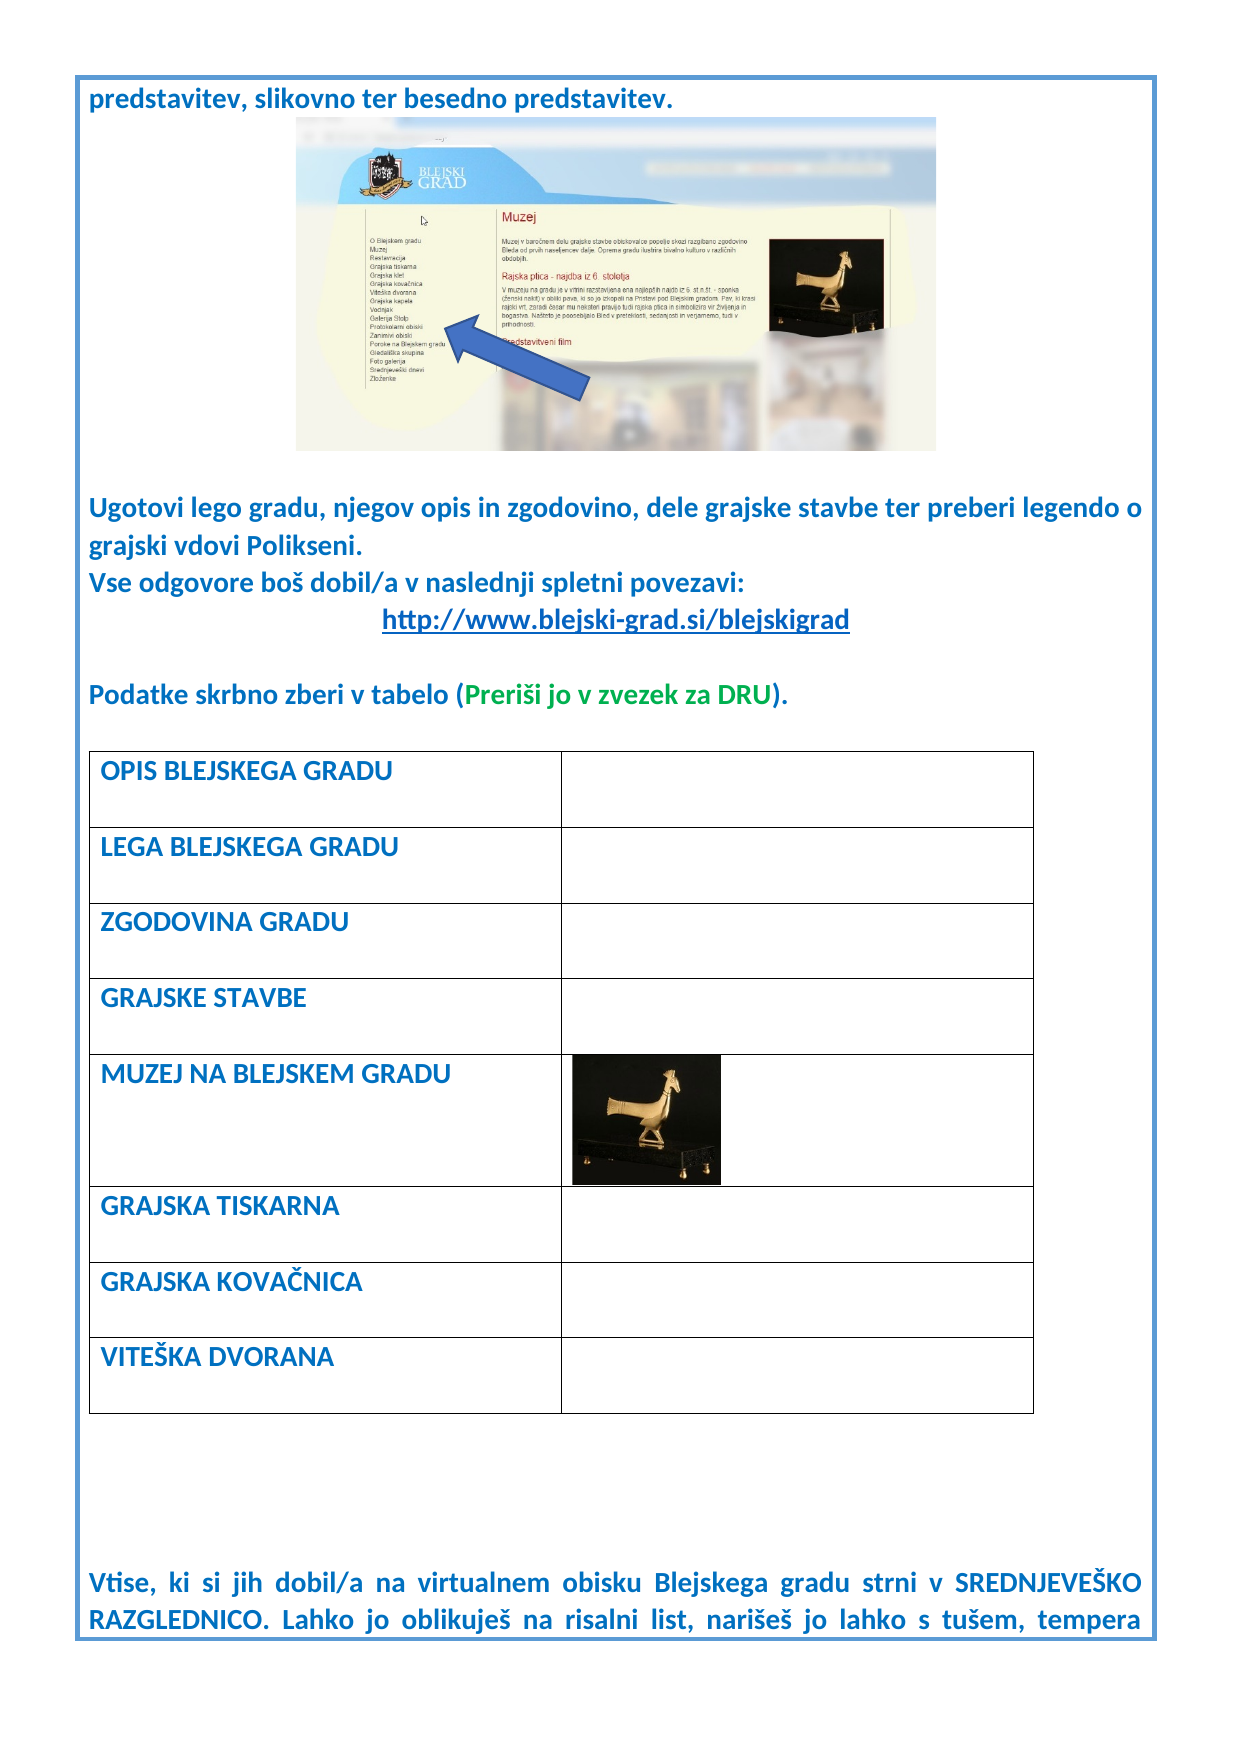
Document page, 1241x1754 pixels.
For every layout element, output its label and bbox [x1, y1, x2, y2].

table_cell [80, 80, 1152, 1637]
picture [295, 117, 937, 451]
picture [572, 1055, 721, 1185]
